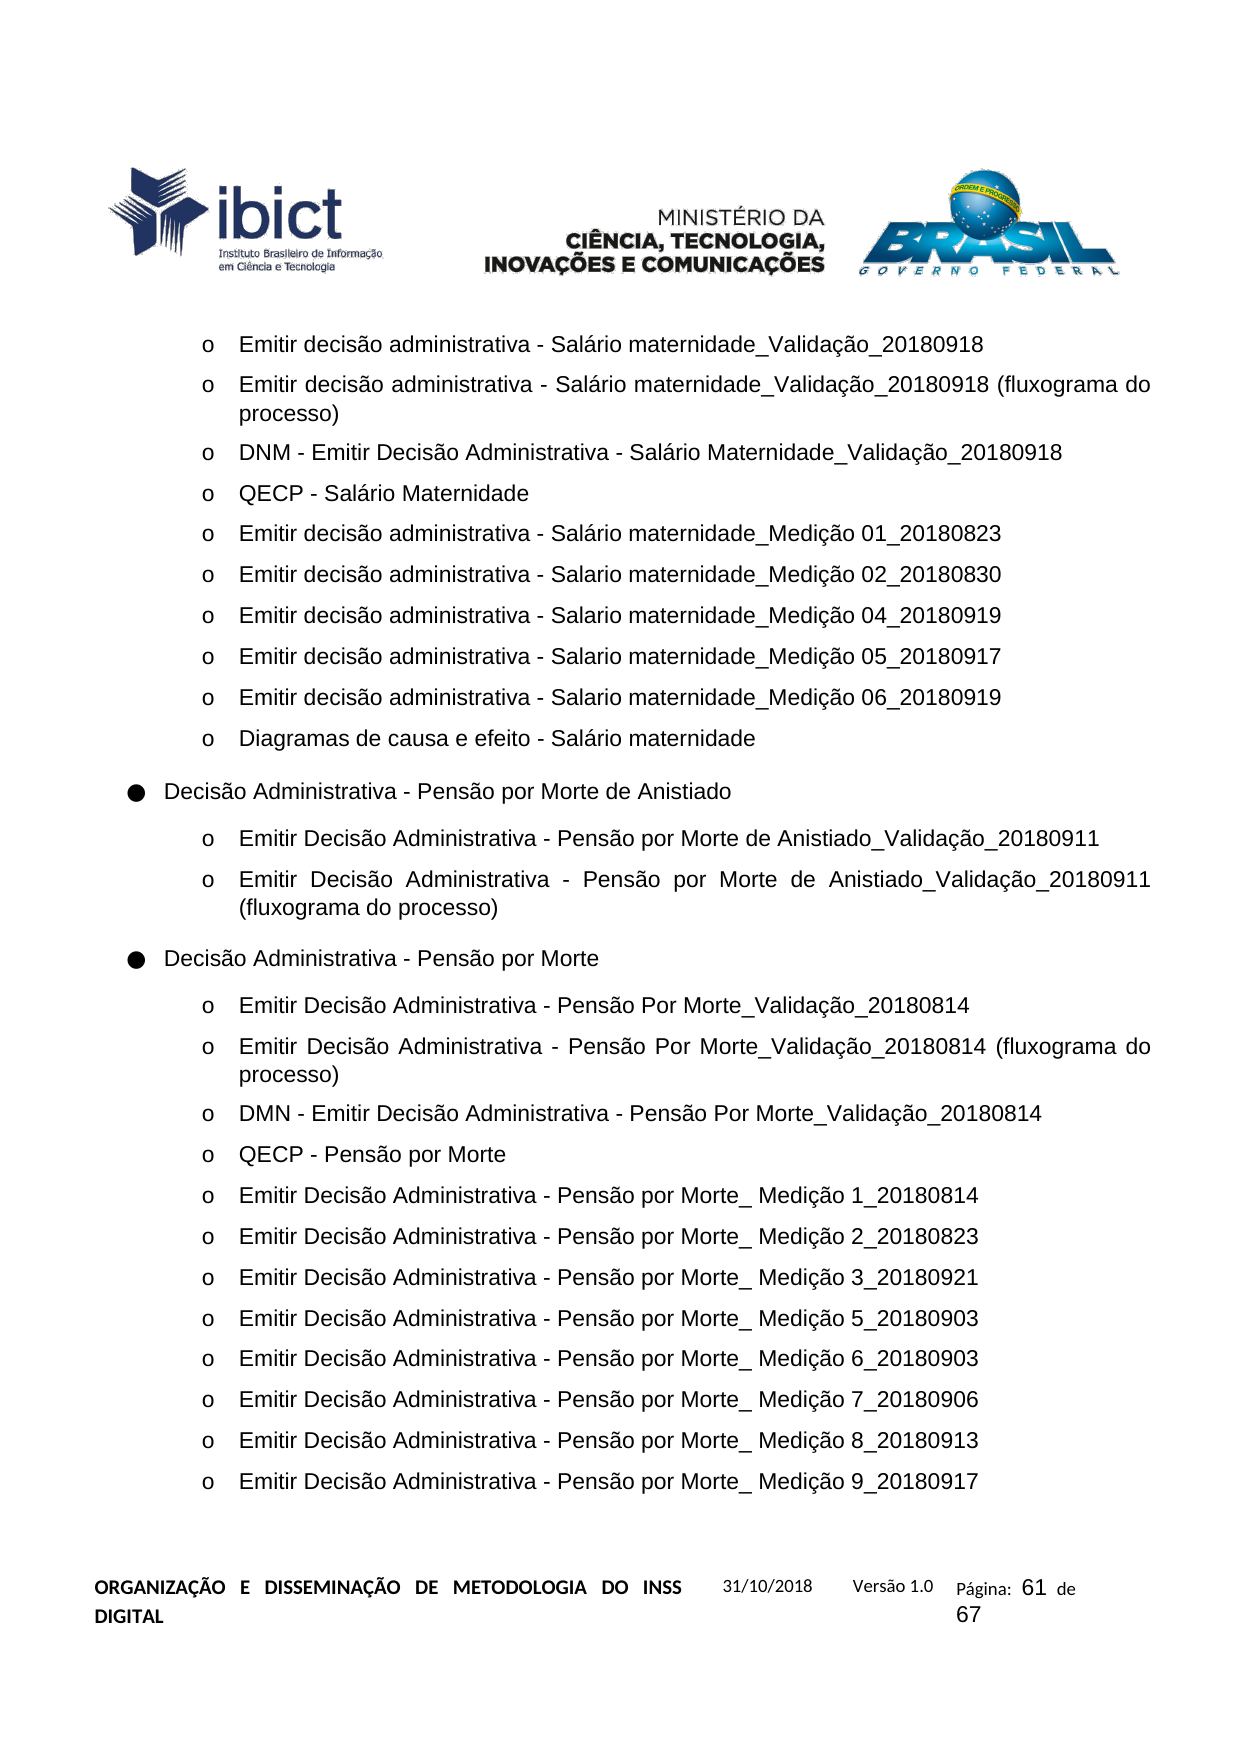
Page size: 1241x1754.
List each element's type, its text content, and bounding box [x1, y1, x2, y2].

list Emitir Decisão Administrativa - Pensão por Morte_ Medição 1_20180814 [201, 1182, 1152, 1210]
list Diagramas de causa e efeito - Salário maternidade [201, 724, 1152, 753]
list Decisão Administrativa - Pensão por Morte [126, 933, 1152, 980]
list Emitir decisão administrativa - Salario maternidade_Medição 05_20180917 [201, 643, 1152, 671]
picture [483, 166, 1122, 280]
list Emitir Decisão Administrativa - Pensão por Morte_ Medição 8_20180913 [201, 1427, 1152, 1455]
list Emitir Decisão Administrativa - Pensão por Morte_ Medição 6_20180903 [201, 1345, 1152, 1374]
list Emitir decisão administrativa - Salario maternidade_Medição 02_20180830 [201, 561, 1152, 589]
list Emitir Decisão Administrativa - Pensão por Morte de Anistiado_Validação_20180911 (fluxograma do processo) [201, 866, 1152, 920]
list Emitir decisão administrativa - Salário maternidade_Validação_20180918 [201, 331, 1152, 359]
list Emitir decisão administrativa - Salário maternidade_Medição 01_20180823 [201, 520, 1152, 549]
list Emitir Decisão Administrativa - Pensão por Morte_ Medição 7_20180906 [201, 1386, 1152, 1414]
list Emitir Decisão Administrativa - Pensão Por Morte_Validação_20180814 [201, 992, 1152, 1021]
picture [98, 149, 396, 280]
list DNM - Emitir Decisão Administrativa - Salário Maternidade_Validação_20180918 [201, 439, 1152, 467]
list QECP - Salário Maternidade [201, 479, 1152, 508]
list Decisão Administrativa - Pensão por Morte de Anistiado [126, 765, 1152, 812]
list Emitir decisão administrativa - Salario maternidade_Medição 04_20180919 [201, 602, 1152, 630]
list DMN - Emitir Decisão Administrativa - Pensão Por Morte_Validação_20180814 [201, 1100, 1152, 1129]
list Emitir Decisão Administrativa - Pensão por Morte de Anistiado_Validação_20180911 [201, 825, 1152, 853]
list Emitir Decisão Administrativa - Pensão por Morte_ Medição 5_20180903 [201, 1304, 1152, 1333]
list Emitir Decisão Administrativa - Pensão Por Morte_Validação_20180814 (fluxograma do processo) [201, 1033, 1152, 1088]
list Emitir Decisão Administrativa - Pensão por Morte_ Medição 9_20180917 [201, 1468, 1152, 1496]
list Emitir decisão administrativa - Salario maternidade_Medição 06_20180919 [201, 684, 1152, 712]
list Emitir Decisão Administrativa - Pensão por Morte_ Medição 3_20180921 [201, 1264, 1152, 1292]
list QECP - Pensão por Morte [201, 1141, 1152, 1169]
list Emitir Decisão Administrativa - Pensão por Morte_ Medição 2_20180823 [201, 1223, 1152, 1251]
list Emitir decisão administrativa - Salário maternidade_Validação_20180918 (fluxograma do processo) [201, 371, 1152, 426]
